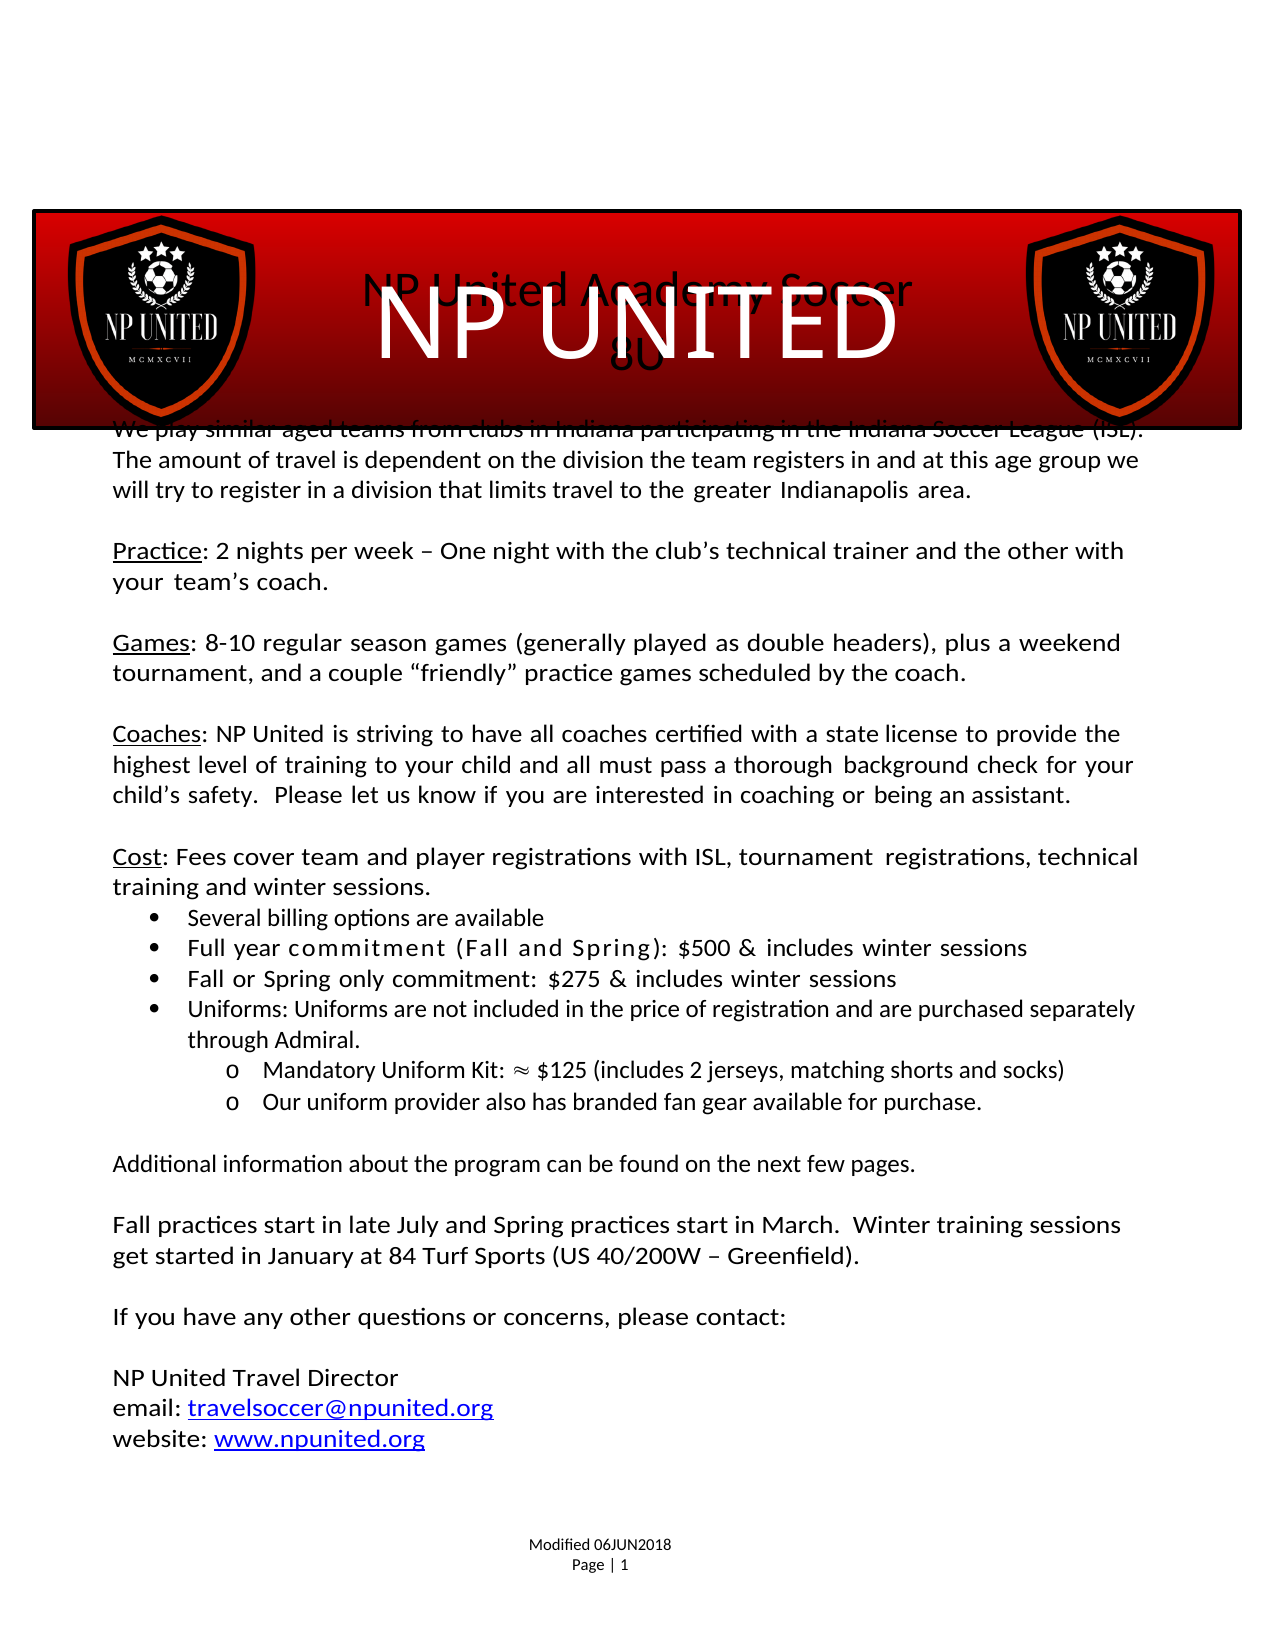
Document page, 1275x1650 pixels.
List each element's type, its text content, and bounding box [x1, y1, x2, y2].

text Additional information about the program can be found on the next few pages. [112, 1148, 1162, 1179]
picture [1012, 212, 1227, 430]
list Full year commitment (Fall and Spring): $500 & includes winter sessions [150, 932, 1162, 963]
list Fall or Spring only commitment: $275 & includes winter sessions [150, 963, 1162, 993]
text Coaches: NP United is striving to have all coaches certified with a state license to provide the highest level of training to your child and all must pass a thorough background check for your child’s safety. Please let us know if you are interested in coaching or being an assistant. [112, 719, 1162, 810]
text NP United Travel Director [112, 1362, 1162, 1393]
text 8U [112, 322, 1162, 383]
text website: www.npunited.org [112, 1423, 1162, 1454]
list Uniforms: Uniforms are not included in the price of registration and are purchased separately through Admiral. [150, 993, 1162, 1054]
list Several billing options are available [150, 902, 1162, 932]
picture [54, 212, 268, 430]
text email: travelsoccer@npunited.org [112, 1393, 1162, 1423]
list Mandatory Uniform Kit: $125 (includes 2 jerseys, matching shorts and socks) [225, 1054, 1162, 1086]
text Fall practices start in late July and Spring practices start in March. Winter training sessions get started in January at 84 Turf Sports (US 40/200W – Greenfield). [112, 1209, 1162, 1271]
text We play similar aged teams from clubs in Indiana participating in the Indiana Soccer League (ISL). The amount of travel is dependent on the division the team registers in and at this age group we will try to register in a division that limits travel to the greater Indianapolis area. [112, 413, 1162, 505]
text Games: 8-10 regular season games (generally played as double headers), plus a weekend tournament, and a couple “friendly” practice games scheduled by the coach. [112, 627, 1162, 688]
text NP United Academy Soccer [112, 258, 1162, 319]
list Our uniform provider also has branded fan gear available for purchase. [225, 1086, 1162, 1118]
text If you have any other questions or concerns, please contact: [112, 1301, 1162, 1332]
text Cost: Fees cover team and player registrations with ISL, tournament registrations, technical training and winter sessions. [112, 841, 1162, 902]
text Practice: 2 nights per week – One night with the club’s technical trainer and the other with your team’s coach. [112, 536, 1162, 597]
